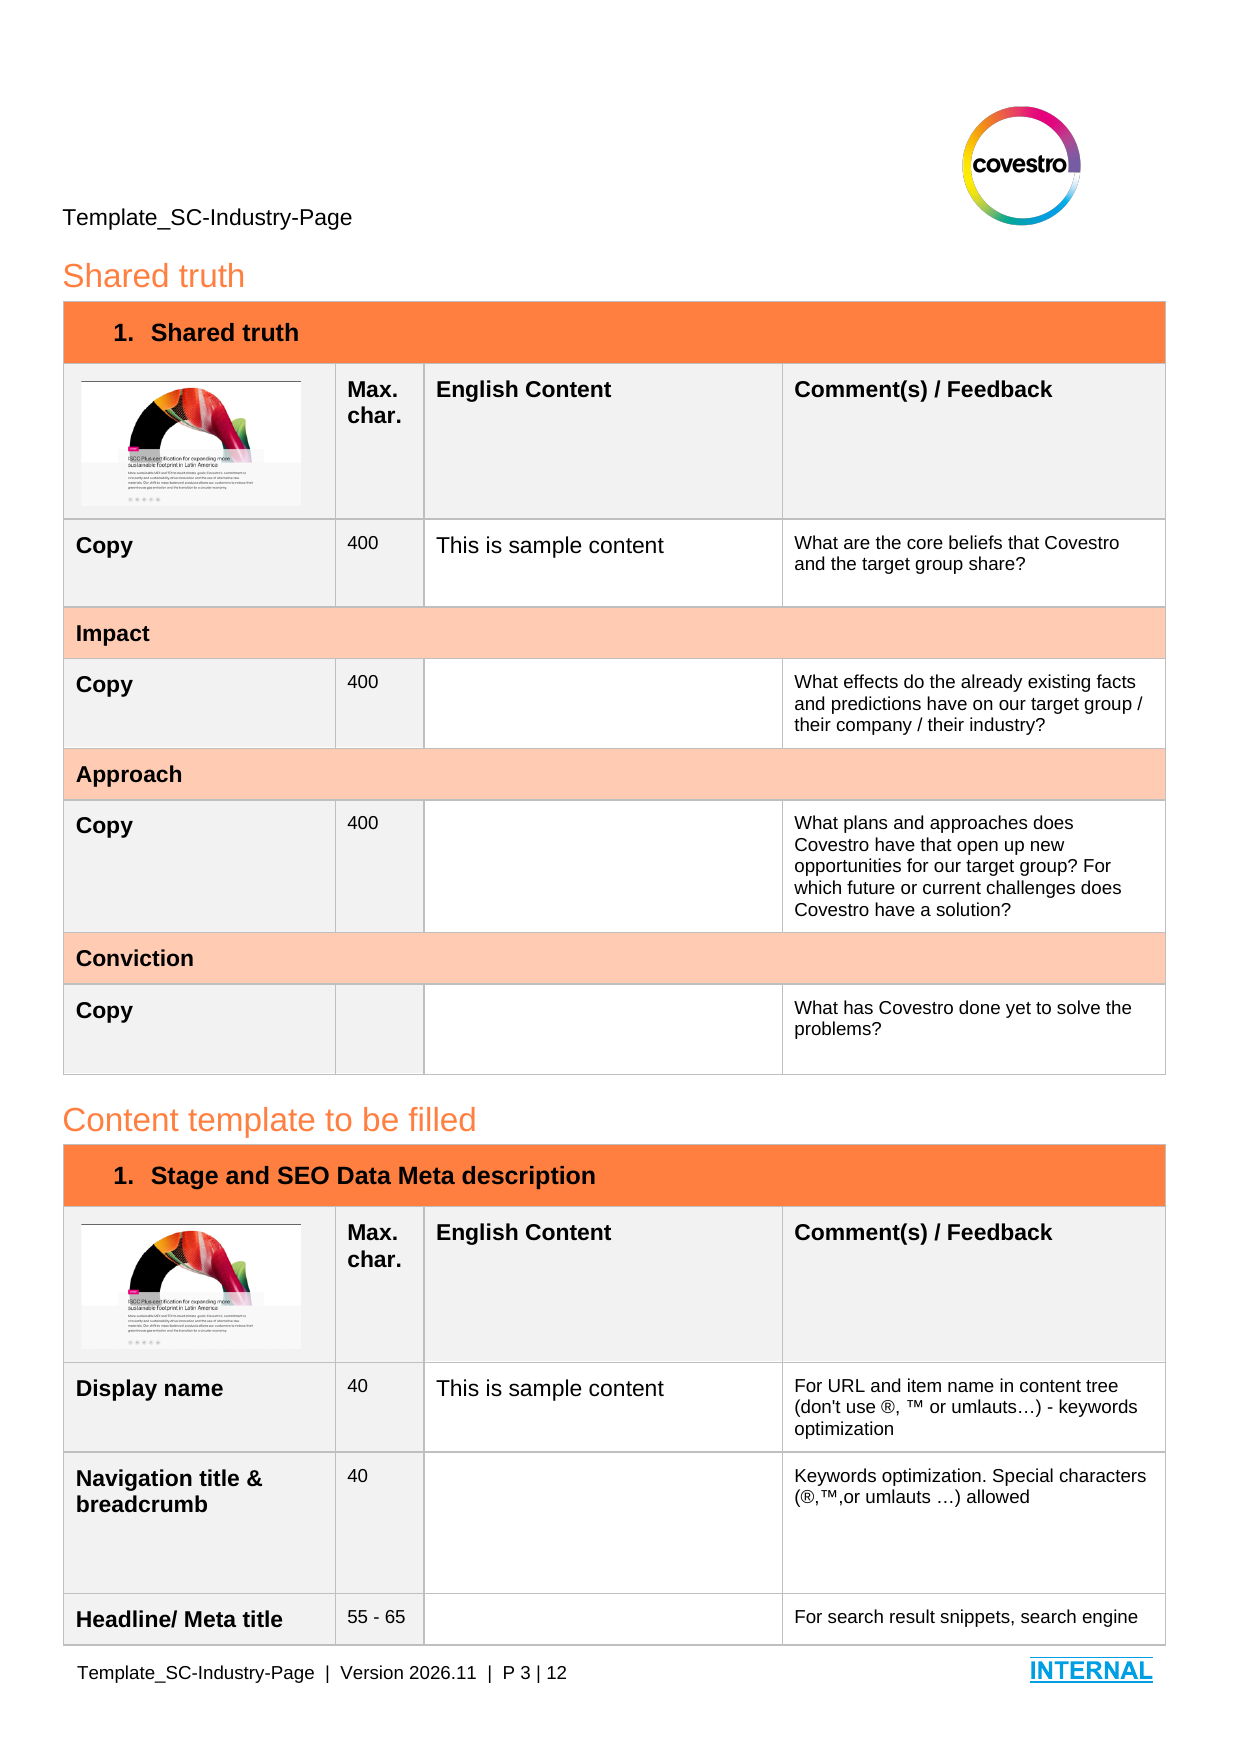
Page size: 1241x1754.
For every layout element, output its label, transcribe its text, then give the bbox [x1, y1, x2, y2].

table_cell [425, 801, 782, 932]
table_cell Max. char. [336, 1207, 423, 1361]
table_cell [64, 1207, 335, 1361]
table_cell [425, 985, 782, 1073]
table_cell What has Covestro done yet to solve the problems? [783, 985, 1165, 1073]
table_cell Navigation title & breadcrumb [64, 1453, 335, 1593]
table_cell Approach [64, 749, 1165, 799]
table_cell What are the core beliefs that Covestro and the target group share? [783, 520, 1165, 606]
table_cell This is sample content [425, 520, 782, 606]
table_cell Display name [64, 1363, 335, 1451]
table_cell What effects do the already existing facts and predictions have on our target group / their company / their industry? [783, 659, 1165, 747]
picture [962, 106, 1081, 226]
table_cell Comment(s) / Feedback [783, 364, 1165, 518]
table_cell 55 - 65 [336, 1594, 423, 1644]
table_cell Copy [64, 520, 335, 606]
table_cell Copy [64, 801, 335, 932]
table_cell 400 [336, 801, 423, 932]
table_cell [425, 659, 782, 747]
table_cell Headline/ Meta title [64, 1594, 335, 1644]
table_cell This is sample content [425, 1363, 782, 1451]
picture [79, 381, 301, 504]
table_cell [336, 985, 423, 1073]
table_cell Conviction [64, 933, 1165, 983]
table_cell 400 [336, 659, 423, 747]
table_cell Impact [64, 608, 1165, 658]
table_cell Copy [64, 985, 335, 1073]
table_cell 40 [336, 1453, 423, 1593]
table_cell For URL and item name in content tree (don't use ®, ™ or umlauts…) - keywords optimization [783, 1363, 1165, 1451]
table_header Stage and SEO Data Meta description [64, 1145, 1165, 1206]
table_cell [64, 364, 335, 518]
picture [79, 1224, 301, 1348]
table_cell English Content [425, 1207, 782, 1361]
subtitle Shared truth [62, 256, 1104, 295]
table_header Shared truth [64, 302, 1165, 363]
table_cell [425, 1453, 782, 1593]
table_cell 40 [336, 1363, 423, 1451]
table_cell English Content [425, 364, 782, 518]
subtitle Content template to be filled [62, 1099, 1104, 1138]
table_cell Keywords optimization. Special characters (®,™,or umlauts …) allowed [783, 1453, 1165, 1593]
table_cell Copy [64, 659, 335, 747]
table_cell [425, 1594, 782, 1644]
table_cell What plans and approaches does Covestro have that open up new opportunities for our target group? For which future or current challenges does Covestro have a solution? [783, 801, 1165, 932]
table_cell 400 [336, 520, 423, 606]
table_cell Max. char. [336, 364, 423, 518]
table_cell Comment(s) / Feedback [783, 1207, 1165, 1361]
